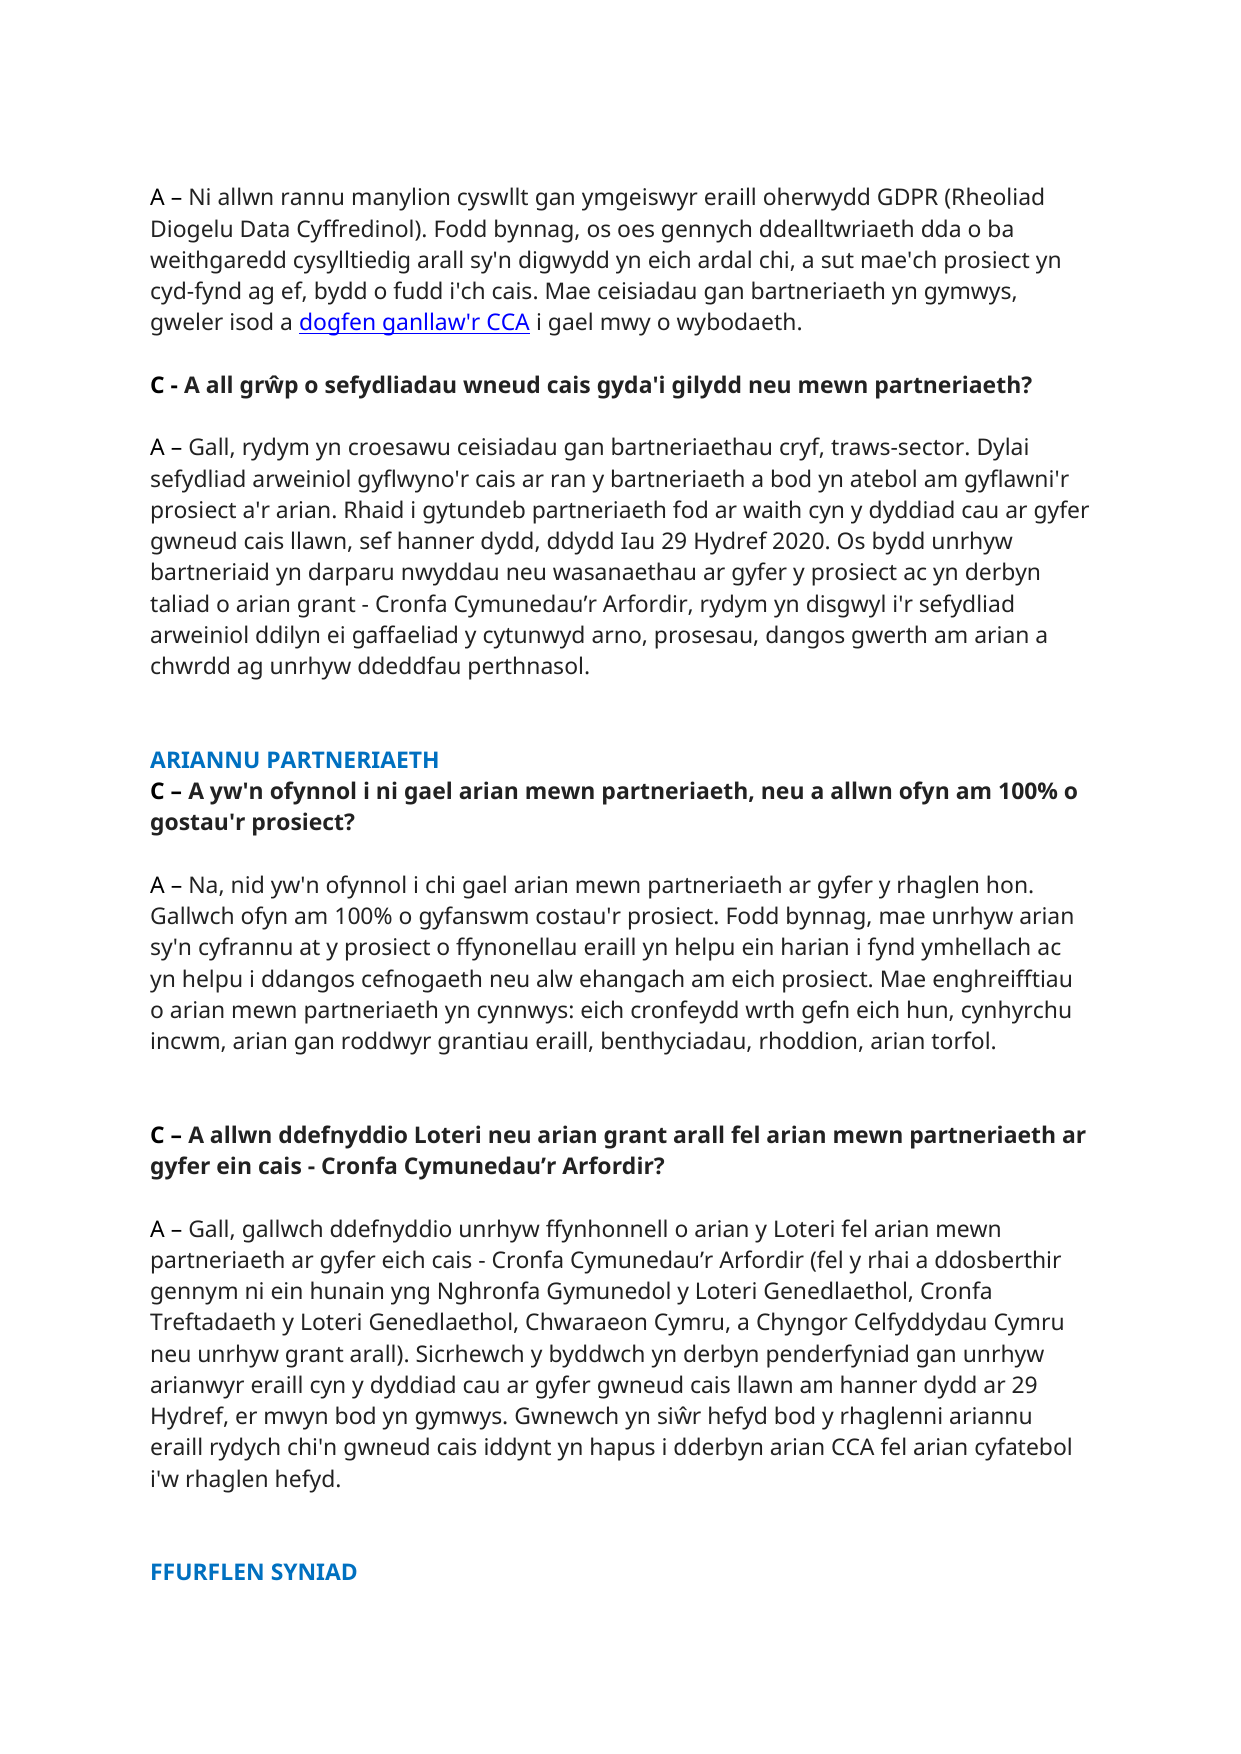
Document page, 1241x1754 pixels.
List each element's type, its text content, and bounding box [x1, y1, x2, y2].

text FFURFLEN SYNIAD [150, 1556, 1090, 1587]
text C - A all grŵp o sefydliadau wneud cais gyda'i gilydd neu mewn partneriaeth? [150, 369, 1090, 400]
text ARIANNU PARTNERIAETH [150, 744, 1090, 775]
text A – Gall, rydym yn croesawu ceisiadau gan bartneriaethau cryf, traws-sector. Dylai sefydliad arweiniol gyflwyno'r cais ar ran y bartneriaeth a bod yn atebol am gyflawni'r prosiect a'r arian. Rhaid i gytundeb partneriaeth fod ar waith cyn y dyddiad cau ar gyfer gwneud cais llawn, sef hanner dydd, ddydd Iau 29 Hydref 2020. Os bydd unrhyw bartneriaid yn darparu nwyddau neu wasanaethau ar gyfer y prosiect ac yn derbyn taliad o arian grant - Cronfa Cymunedau’r Arfordir, rydym yn disgwyl i'r sefydliad arweiniol ddilyn ei gaffaeliad y cytunwyd arno, prosesau, dangos gwerth am arian a chwrdd ag unrhyw ddeddfau perthnasol. [150, 431, 1090, 681]
text C – A yw'n ofynnol i ni gael arian mewn partneriaeth, neu a allwn ofyn am 100% o gostau'r prosiect? [150, 775, 1090, 837]
text A – Gall, gallwch ddefnyddio unrhyw ffynhonnell o arian y Loteri fel arian mewn partneriaeth ar gyfer eich cais - Cronfa Cymunedau’r Arfordir (fel y rhai a ddosberthir gennym ni ein hunain yng Nghronfa Gymunedol y Loteri Genedlaethol, Cronfa Treftadaeth y Loteri Genedlaethol, Chwaraeon Cymru, a Chyngor Celfyddydau Cymru neu unrhyw grant arall). Sicrhewch y byddwch yn derbyn penderfyniad gan unrhyw arianwyr eraill cyn y dyddiad cau ar gyfer gwneud cais llawn am hanner dydd ar 29 Hydref, er mwyn bod yn gymwys. Gwnewch yn siŵr hefyd bod y rhaglenni ariannu eraill rydych chi'n gwneud cais iddynt yn hapus i dderbyn arian CCA fel arian cyfatebol i'w rhaglen hefyd. [150, 1212, 1090, 1494]
text A – Ni allwn rannu manylion cyswllt gan ymgeiswyr eraill oherwydd GDPR (Rheoliad Diogelu Data Cyffredinol). Fodd bynnag, os oes gennych ddealltwriaeth dda o ba weithgaredd cysylltiedig arall sy'n digwydd yn eich ardal chi, a sut mae'ch prosiect yn cyd-fynd ag ef, bydd o fudd i'ch cais. Mae ceisiadau gan bartneriaeth yn gymwys, gweler isod a dogfen ganllaw'r CCA i gael mwy o wybodaeth. [150, 181, 1090, 337]
text A – Na, nid yw'n ofynnol i chi gael arian mewn partneriaeth ar gyfer y rhaglen hon. Gallwch ofyn am 100% o gyfanswm costau'r prosiect. Fodd bynnag, mae unrhyw arian sy'n cyfrannu at y prosiect o ffynonellau eraill yn helpu ein harian i fynd ymhellach ac yn helpu i ddangos cefnogaeth neu alw ehangach am eich prosiect. Mae enghreifftiau o arian mewn partneriaeth yn cynnwys: eich cronfeydd wrth gefn eich hun, cynhyrchu incwm, arian gan roddwyr grantiau eraill, benthyciadau, rhoddion, arian torfol. [150, 869, 1090, 1056]
text C – A allwn ddefnyddio Loteri neu arian grant arall fel arian mewn partneriaeth ar gyfer ein cais - Cronfa Cymunedau’r Arfordir? [150, 1119, 1090, 1181]
